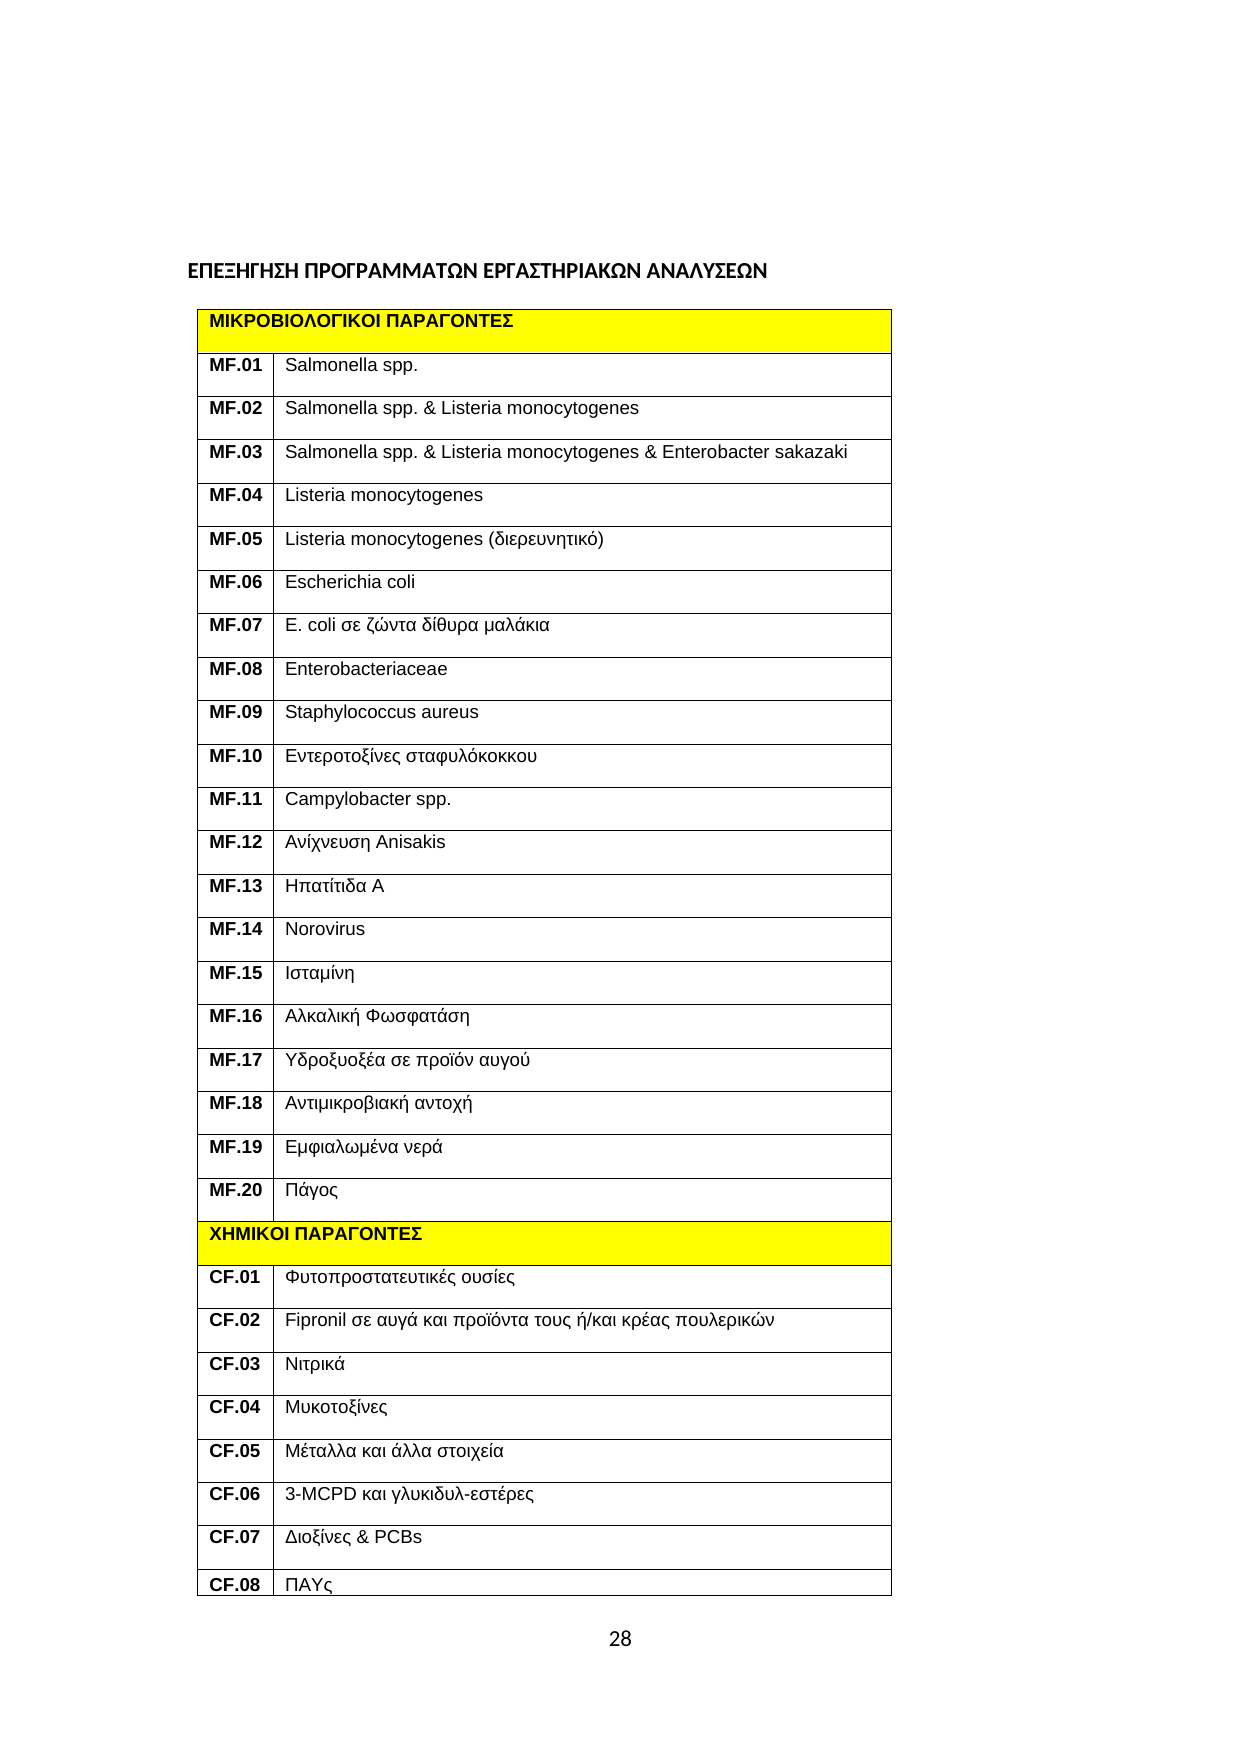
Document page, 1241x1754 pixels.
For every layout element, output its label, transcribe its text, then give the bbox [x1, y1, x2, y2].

table_cell Ανίχνευση Anisakis [274, 831, 891, 874]
table_cell Φυτοπροστατευτικές ουσίες [274, 1266, 891, 1308]
table_cell Εντεροτοξίνες σταφυλόκοκκου [274, 745, 891, 787]
table_cell Μυκοτοξίνες [274, 1396, 891, 1438]
table_cell MF.03 [198, 440, 273, 483]
table_cell Ισταμίνη [274, 962, 891, 1004]
table_cell CF.04 [198, 1396, 273, 1438]
table_cell MF.16 [198, 1005, 273, 1047]
table_cell E. coli σε ζώντα δίθυρα μαλάκια [274, 614, 891, 657]
table_cell MF.01 [198, 354, 273, 396]
table_cell CF.01 [198, 1266, 273, 1308]
table_cell MF.11 [198, 788, 273, 830]
table_cell MF.10 [198, 745, 273, 787]
table_cell MF.06 [198, 571, 273, 613]
table_cell CF.02 [198, 1309, 273, 1352]
table_cell MF.15 [198, 962, 273, 1004]
table_cell Εμφιαλωμένα νερά [274, 1135, 891, 1178]
text ΕΠΕΞΗΓΗΣΗ ΠΡΟΓΡΑΜΜΑΤΩΝ ΕΡΓΑΣΤΗΡΙΑΚΩΝ ΑΝΑΛΥΣΕΩΝ [187, 256, 1053, 284]
table_cell CF.05 [198, 1440, 273, 1482]
table_cell Staphylococcus aureus [274, 701, 891, 743]
table_cell Ηπατίτιδα Α [274, 875, 891, 917]
table_cell MF.17 [198, 1049, 273, 1091]
table_cell MF.05 [198, 527, 273, 570]
table_cell Υδροξυοξέα σε προϊόν αυγού [274, 1049, 891, 1091]
table_cell CF.06 [198, 1483, 273, 1525]
table_cell Enterobacteriaceae [274, 658, 891, 700]
table_cell Salmonella spp. & Listeria monocytogenes & Enterobacter sakazaki [274, 440, 891, 483]
table_cell Salmonella spp. & Listeria monocytogenes [274, 397, 891, 439]
table_cell Listeria monocytogenes [274, 484, 891, 526]
table_cell ΧΗΜΙΚΟΙ ΠΑΡΑΓΟΝΤΕΣ [198, 1222, 891, 1265]
table_cell MF.02 [198, 397, 273, 439]
table_cell Fipronil σε αυγά και προϊόντα τους ή/και κρέας πουλερικών [274, 1309, 891, 1352]
table_cell Listeria monocytogenes (διερευνητικό) [274, 527, 891, 570]
table_cell MF.14 [198, 918, 273, 961]
table_cell MF.18 [198, 1092, 273, 1134]
table_cell CF.07 [198, 1526, 273, 1569]
table_cell MF.09 [198, 701, 273, 743]
table_cell MF.12 [198, 831, 273, 874]
table_cell MF.04 [198, 484, 273, 526]
table_cell CF.03 [198, 1353, 273, 1395]
table_cell Αλκαλική Φωσφατάση [274, 1005, 891, 1047]
table_cell Escherichia coli [274, 571, 891, 613]
table_cell Salmonella spp. [274, 354, 891, 396]
table_cell Διοξίνες & PCBs [274, 1526, 891, 1569]
table_cell MF.20 [198, 1179, 273, 1221]
table_cell Νιτρικά [274, 1353, 891, 1395]
table_cell Campylobacter spp. [274, 788, 891, 830]
table_cell Norovirus [274, 918, 891, 961]
table_cell MF.08 [198, 658, 273, 700]
table_cell MF.07 [198, 614, 273, 657]
table_cell 3-MCPD και γλυκιδυλ-εστέρες [274, 1483, 891, 1525]
table_cell ΠΑΥς [274, 1570, 891, 1595]
table_cell Πάγος [274, 1179, 891, 1221]
table_header ΜΙΚΡΟΒΙΟΛΟΓΙΚΟΙ ΠΑΡΑΓΟΝΤΕΣ [198, 310, 891, 352]
table_cell CF.08 [198, 1570, 273, 1595]
table_cell MF.13 [198, 875, 273, 917]
table_cell Αντιμικροβιακή αντοχή [274, 1092, 891, 1134]
table_cell MF.19 [198, 1135, 273, 1178]
table_cell Μέταλλα και άλλα στοιχεία [274, 1440, 891, 1482]
